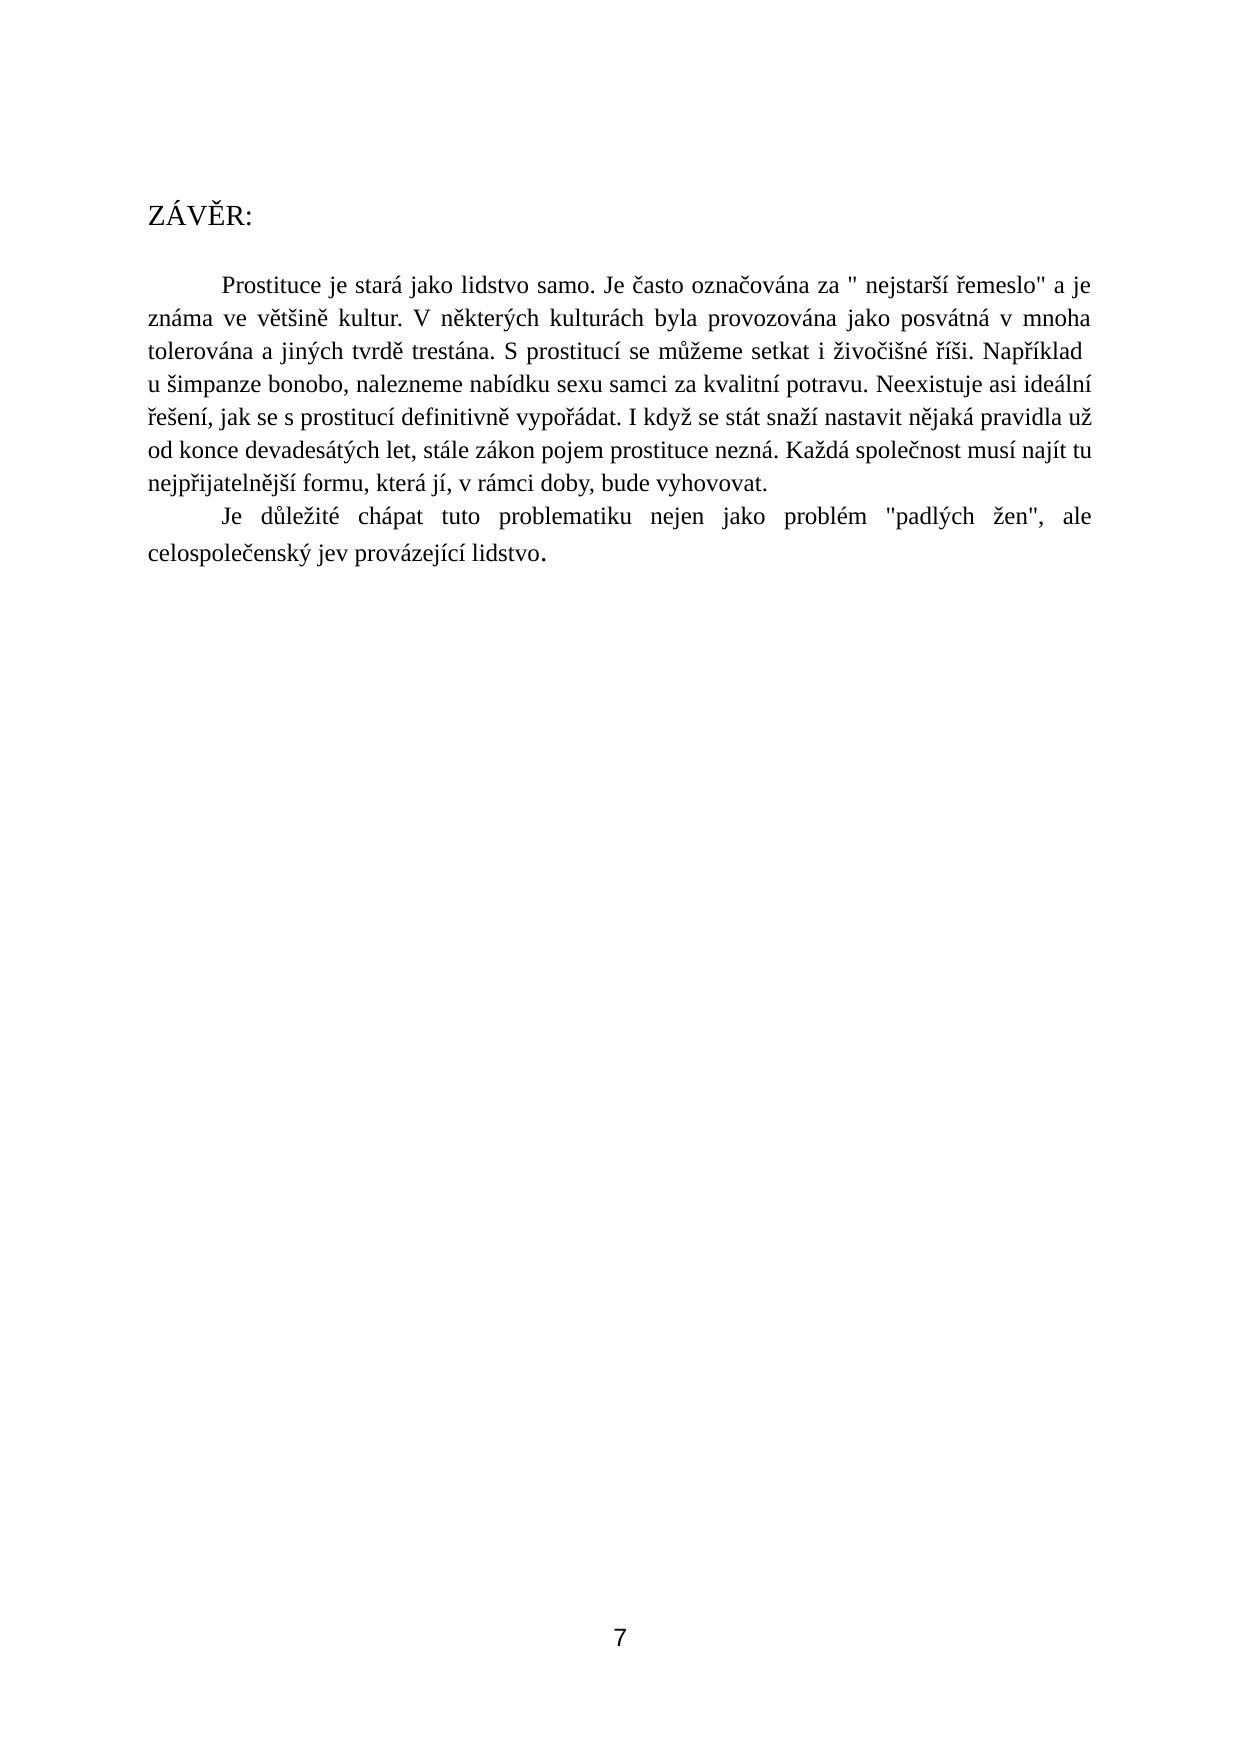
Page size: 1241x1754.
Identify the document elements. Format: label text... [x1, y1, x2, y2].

subtitle ZÁVĚR: [148, 198, 1093, 231]
text Prostituce je stará jako lidstvo samo. Je často označována za " nejstarší řemeslo" a je známa ve většině kultur. V některých kulturách byla provozována jako posvátná v mnoha tolerována a jiných tvrdě trestána. S prostitucí se můžeme setkat i živočišné říši. Například u šimpanze bonobo, nalezneme nabídku sexu samci za kvalitní potravu. Neexistuje asi ideální řešení, jak se s prostitucí definitivně vypořádat. I když se stát snaží nastavit nějaká pravidla už od konce devadesátých let, stále zákon pojem prostituce nezná. Každá společnost musí najít tu nejpřijatelnější formu, která jí, v rámci doby, bude vyhovovat. [148, 270, 1093, 497]
text Je důležité chápat tuto problematiku nejen jako problém "padlých žen", ale celospolečenský jev provázející lidstvo. [148, 501, 1093, 568]
